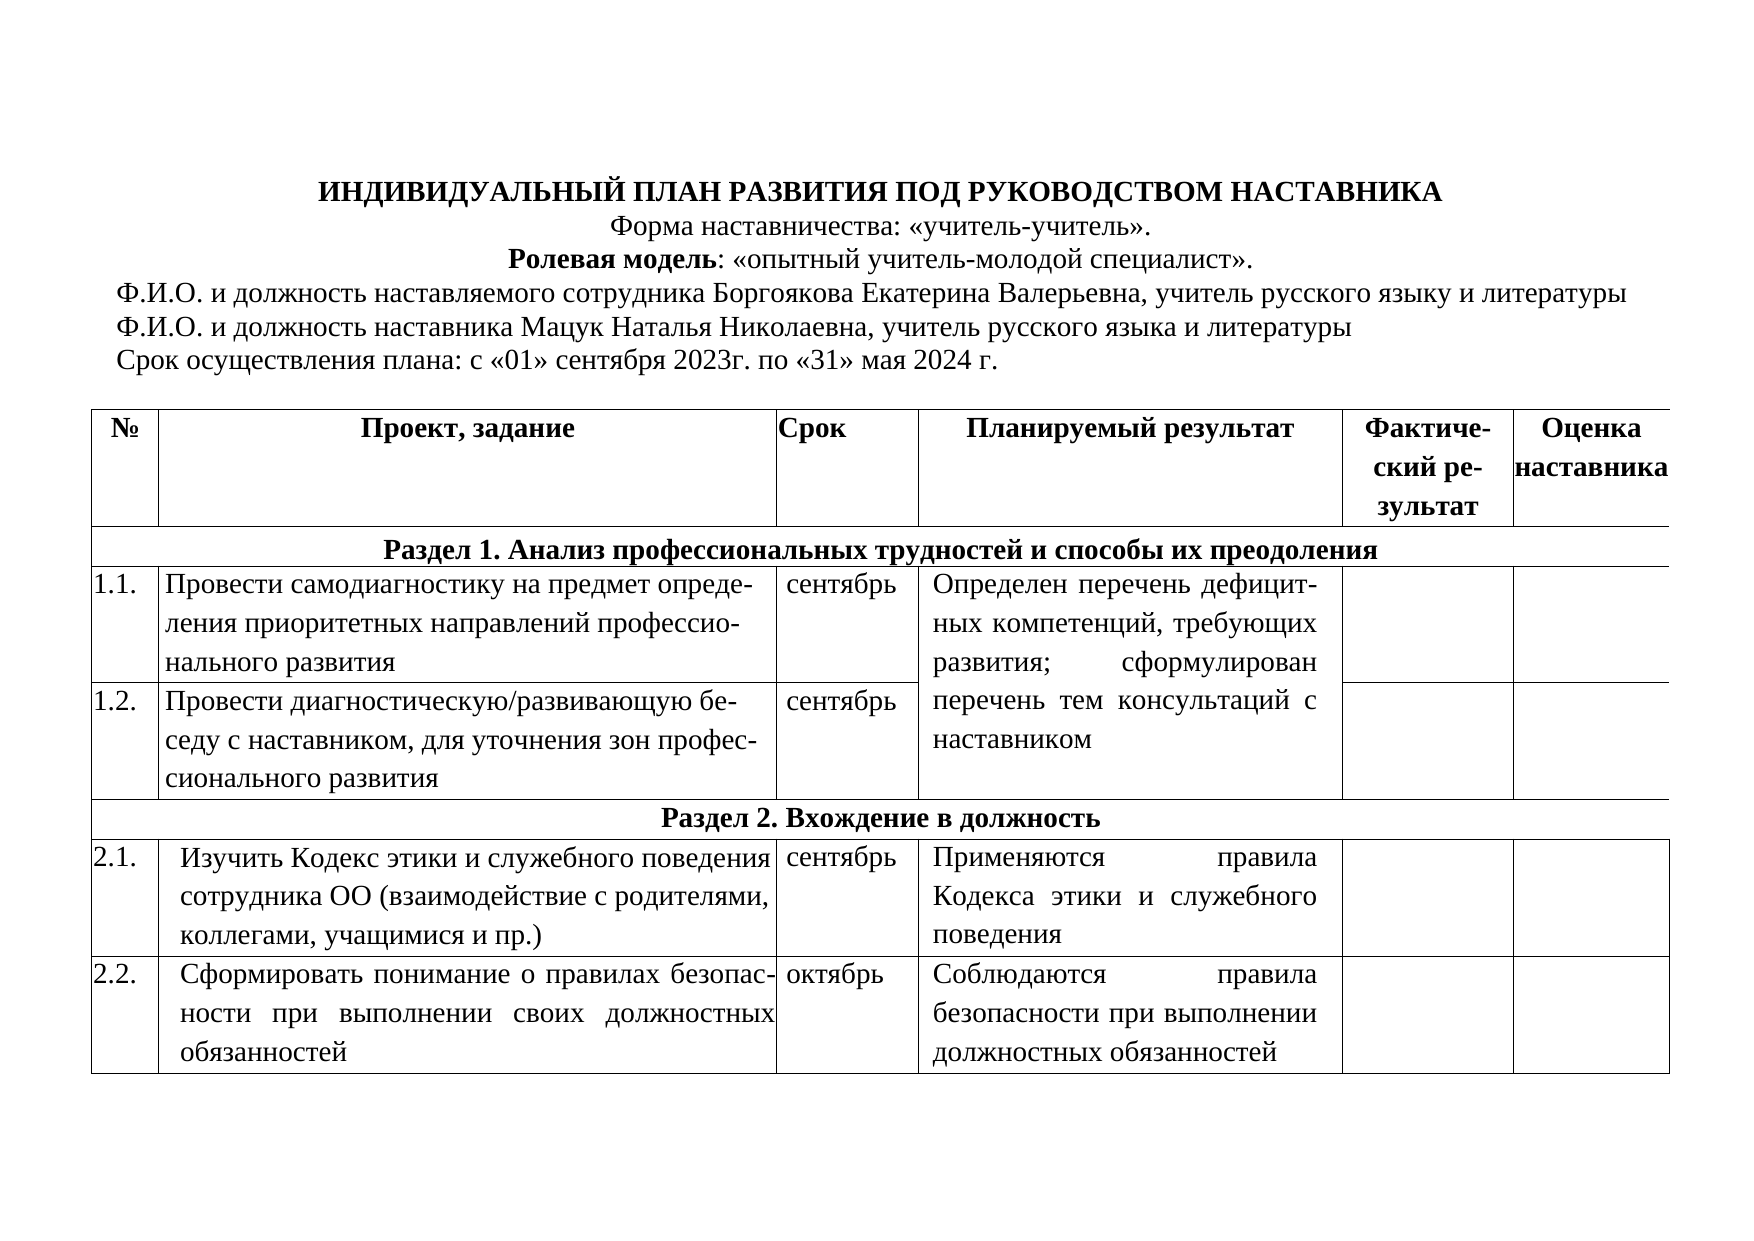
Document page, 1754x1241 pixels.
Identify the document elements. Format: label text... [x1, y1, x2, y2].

table_cell 2.1. [92, 840, 158, 956]
text Срок осуществления плана: с «01» сентября 2023г. по «31» мая 2024 г. [116, 342, 1645, 376]
table_cell Провести диагностическую/развивающую беседу с наставником, для уточнения зон профессионального развития [159, 683, 776, 799]
table_cell 1.1. [92, 567, 158, 682]
table_cell [1343, 567, 1513, 682]
table_cell 1.2. [92, 683, 158, 799]
table_cell Определен перечень дефицитных компетенций, требующих развития; сформулирован перечень тем консультаций с наставником [919, 567, 1342, 799]
table_cell сентябрь [777, 683, 918, 799]
table_cell [1514, 840, 1669, 956]
table_header Планируемый результат [919, 410, 1342, 526]
text ИНДИВИДУАЛЬНЫЙ ПЛАН РАЗВИТИЯ ПОД РУКОВОДСТВОМ НАСТАВНИКА [116, 174, 1645, 208]
text Ф.И.О. и должность наставляемого сотрудника Боргоякова Екатерина Валерьевна, учитель русского языку и литературы [116, 275, 1645, 309]
table_cell [1343, 840, 1513, 956]
table_cell сентябрь [777, 840, 918, 956]
text Форма наставничества: «учитель-учитель». [116, 208, 1645, 242]
table_cell [1514, 567, 1669, 682]
table_header Оценка наставника [1514, 410, 1669, 526]
table_cell Раздел 2. Вхождение в должность [92, 800, 1669, 838]
table_header Фактический результат [1343, 410, 1513, 526]
table_header № [92, 410, 158, 526]
table_cell Раздел 1. Анализ профессиональных трудностей и способы их преодоления [92, 527, 1669, 566]
table_header Проект, задание [159, 410, 776, 526]
text Ролевая модель: «опытный учитель-молодой специалист». [116, 242, 1645, 275]
table_cell сентябрь [777, 567, 918, 682]
table_cell [1514, 957, 1669, 1073]
table_cell [1514, 683, 1669, 799]
table_cell Применяются правила Кодекса этики и служебного поведения [919, 840, 1342, 956]
table_cell Провести самодиагностику на предмет определения приоритетных направлений профессионального развития [159, 567, 776, 682]
table_cell Соблюдаются правила безопасности при выполнении должностных обязанностей [919, 957, 1342, 1073]
table_cell Изучить Кодекс этики и служебного поведения сотрудника ОО (взаимодействие с родителями, коллегами, учащимися и пр.) [159, 840, 776, 956]
table_cell Сформировать понимание о правилах безопасности при выполнении своих должностных обязанностей [159, 957, 776, 1073]
table_header Срок [777, 410, 918, 526]
text Ф.И.О. и должность наставника Мацук Наталья Николаевна, учитель русского языка и литературы [116, 309, 1645, 342]
table_cell 2.2. [92, 957, 158, 1073]
table_cell [1343, 957, 1513, 1073]
table_cell октябрь [777, 957, 918, 1073]
table_cell [1343, 683, 1513, 799]
